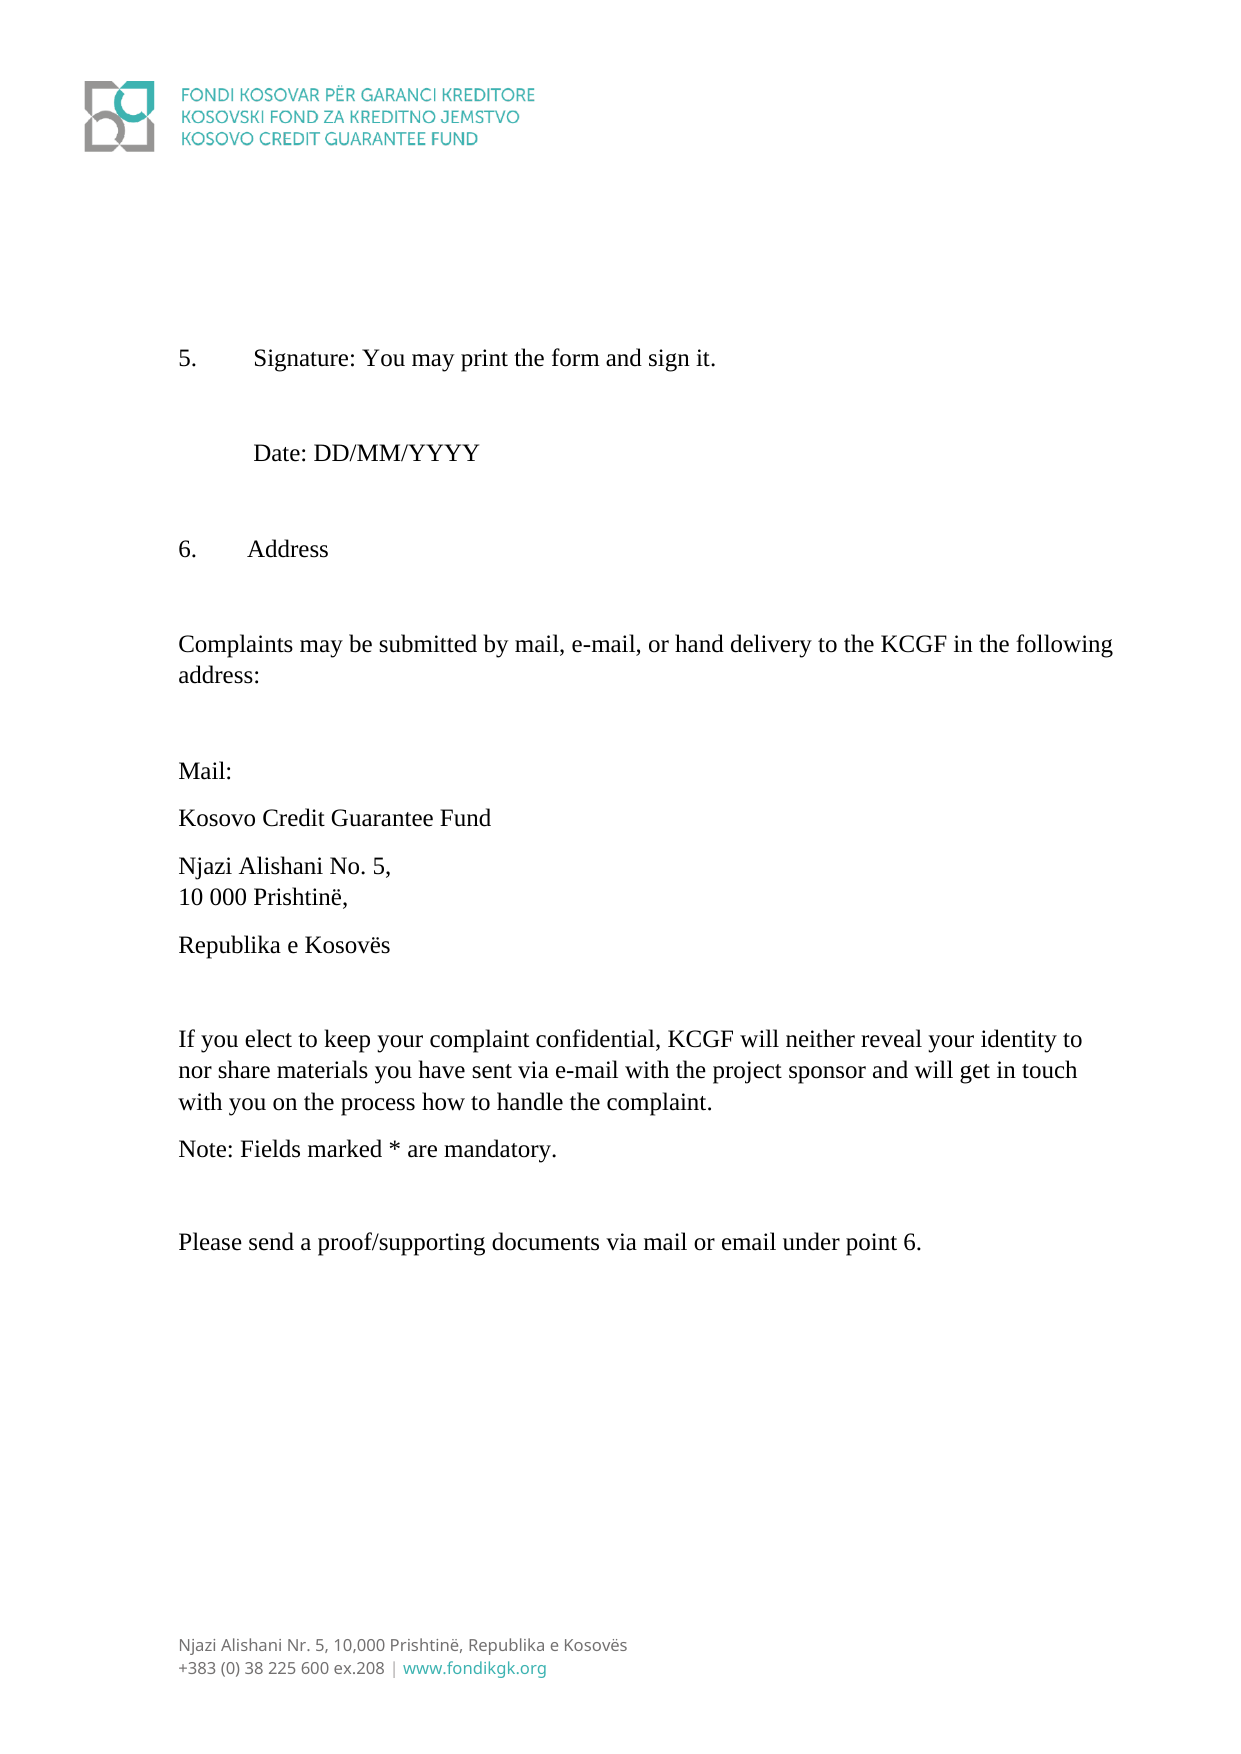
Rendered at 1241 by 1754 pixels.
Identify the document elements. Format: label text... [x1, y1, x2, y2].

text If you elect to keep your complaint confidential, KCGF will neither reveal your identity to nor share materials you have sent via e-mail with the project sponsor and will get in touch with you on the process how to handle the complaint. [178, 1024, 1122, 1115]
text Note: Fields marked * are mandatory. [178, 1134, 1122, 1163]
text 5. Signature: You may print the form and sign it. [178, 343, 1122, 372]
text Date: DD/MM/YYYY [178, 438, 1122, 467]
text Please send a proof/supporting documents via mail or email under point 6. [178, 1227, 1122, 1255]
picture [84, 81, 535, 152]
text Republika e Kosovës [178, 930, 1122, 959]
text Complaints may be submitted by mail, e-mail, or hand delivery to the KCGF in the following address: [178, 629, 1122, 689]
text 6. Address [178, 534, 1122, 563]
text Njazi Alishani No. 5, 10 000 Prishtinë, [178, 851, 1122, 911]
text Kosovo Credit Guarantee Fund [178, 803, 1122, 832]
text Mail: [178, 756, 1122, 784]
